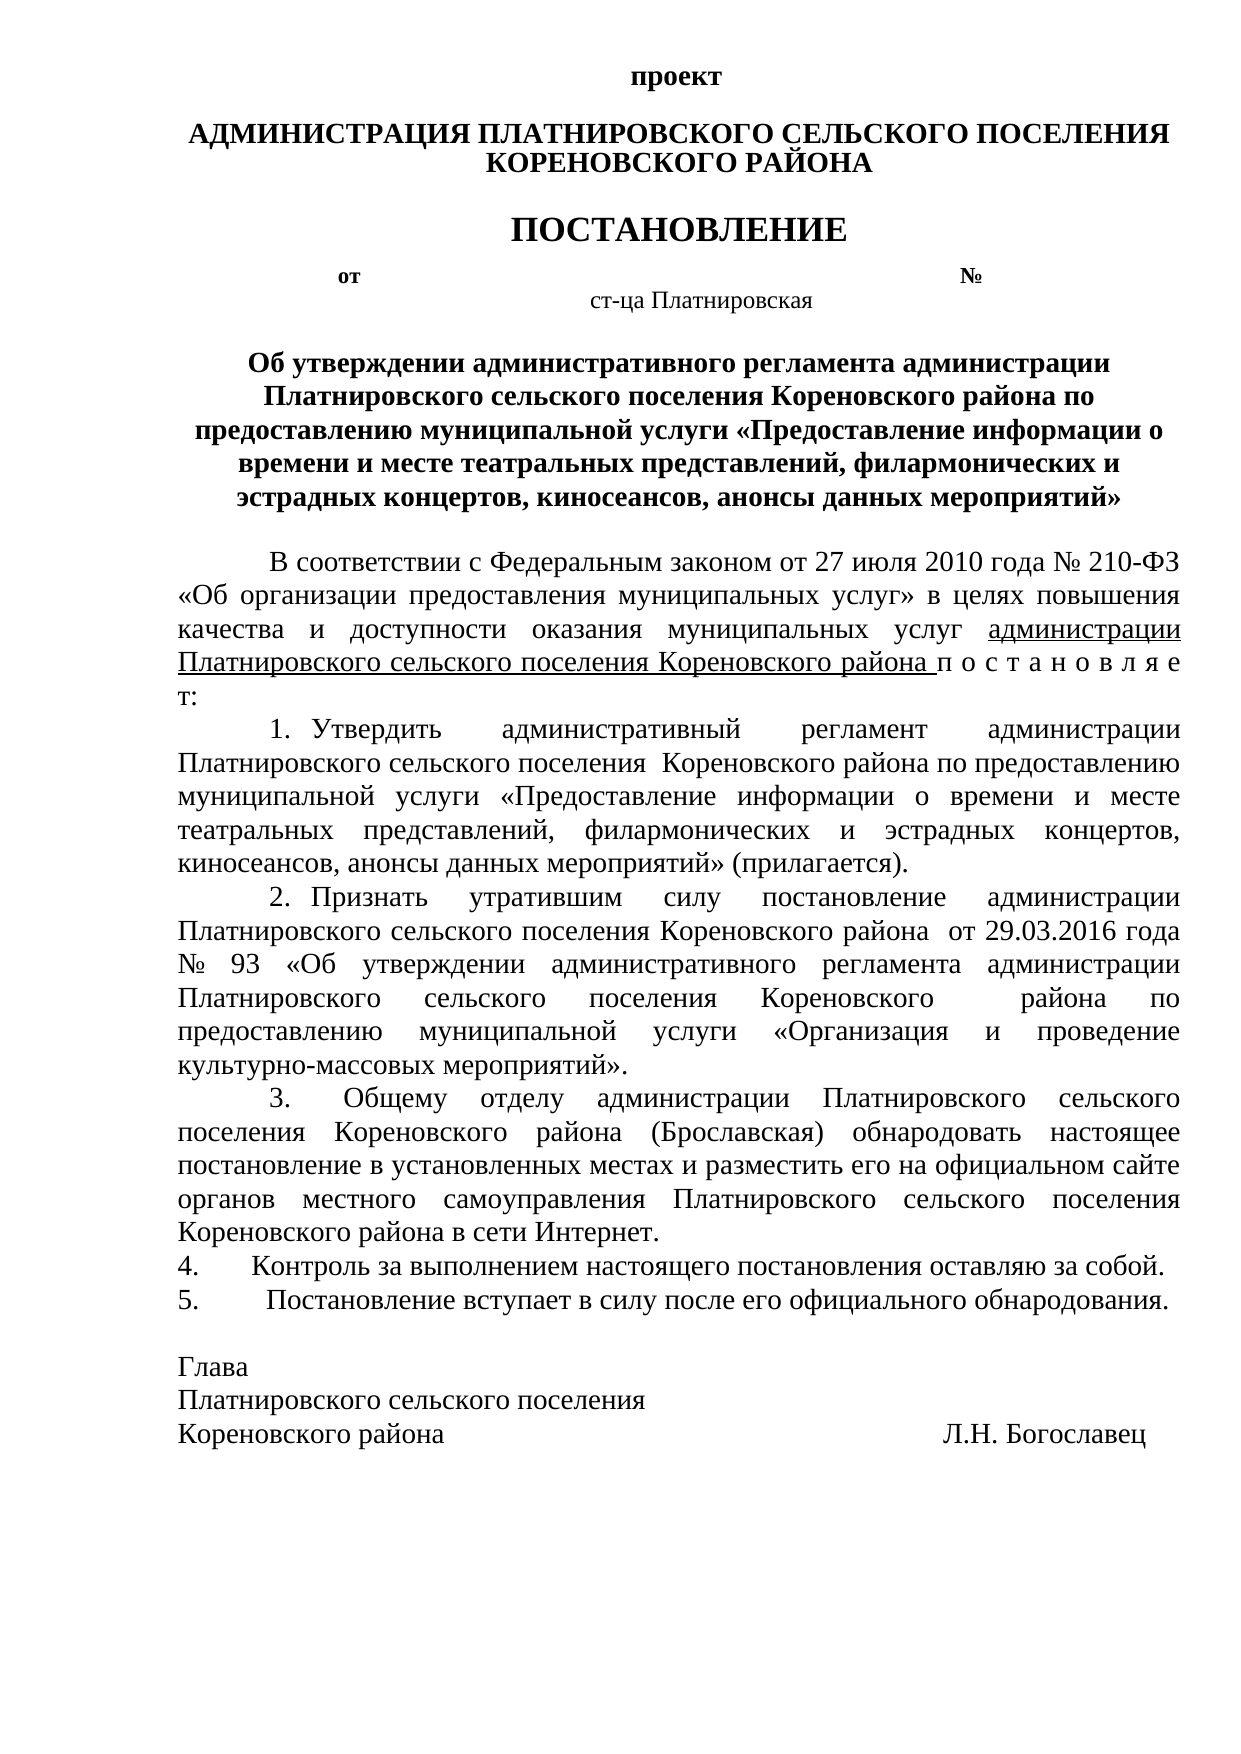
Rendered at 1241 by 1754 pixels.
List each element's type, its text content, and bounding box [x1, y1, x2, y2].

text В соответствии с Федеральным законом от 27 июля 2010 года № 210-ФЗ «Об организации предоставления муниципальных услуг» в целях повышения качества и доступности оказания муниципальных услуг администрации Платнировского сельского поселения Кореновского района п о с т а н о в л я е т: [177, 544, 1181, 712]
text КОРЕНОВСКОГО РАЙОНА [177, 149, 1181, 178]
text Кореновского района Л.Н. Богославец [177, 1416, 1181, 1450]
list Утвердить административный регламент администрации Платнировского сельского поселения Кореновского района по предоставлению муниципальной услуги «Предоставление информации о времени и месте театральных представлений, филармонических и эстрадных концертов, киносеансов, анонсы данных мероприятий» (прилагается). [177, 712, 1181, 879]
text АДМИНИСТРАЦИЯ ПЛАТНИРОВСКОГО СЕЛЬСКОГО ПОСЕЛЕНИЯ [177, 120, 1181, 149]
text Платнировского сельского поселения [177, 1383, 1181, 1416]
text Глава [177, 1349, 1181, 1383]
list Постановление вступает в силу после его официального обнародования. [177, 1282, 1181, 1316]
text ПОСТАНОВЛЕНИЕ [177, 213, 1181, 249]
text ст-ца Платнировская [590, 288, 1181, 313]
text Об утверждении административного регламента администрации Платнировского сельского поселения Кореновского района по предоставлению муниципальной услуги «Предоставление информации о времени и месте театральных представлений, филармонических и эстрадных концертов, киносеансов, анонсы данных мероприятий» [177, 345, 1181, 513]
text проект [177, 62, 1181, 91]
list Контроль за выполнением настоящего постановления оставляю за собой. [177, 1248, 1181, 1282]
list Признать утратившим силу постановление администрации Платнировского сельского поселения Кореновского района от 29.03.2016 года № 93 «Об утверждении административного регламента администрации Платнировского сельского поселения Кореновского района по предоставлению муниципальной услуги «Организация и проведение культурно-массовых мероприятий». [177, 879, 1181, 1081]
text от № [338, 265, 1181, 288]
list Общему отделу администрации Платнировского сельского поселения Кореновского района (Брославская) обнародовать настоящее постановление в установленных местах и разместить его на официальном сайте органов местного самоуправления Платнировского сельского поселения Кореновского района в сети Интернет. [177, 1081, 1181, 1248]
